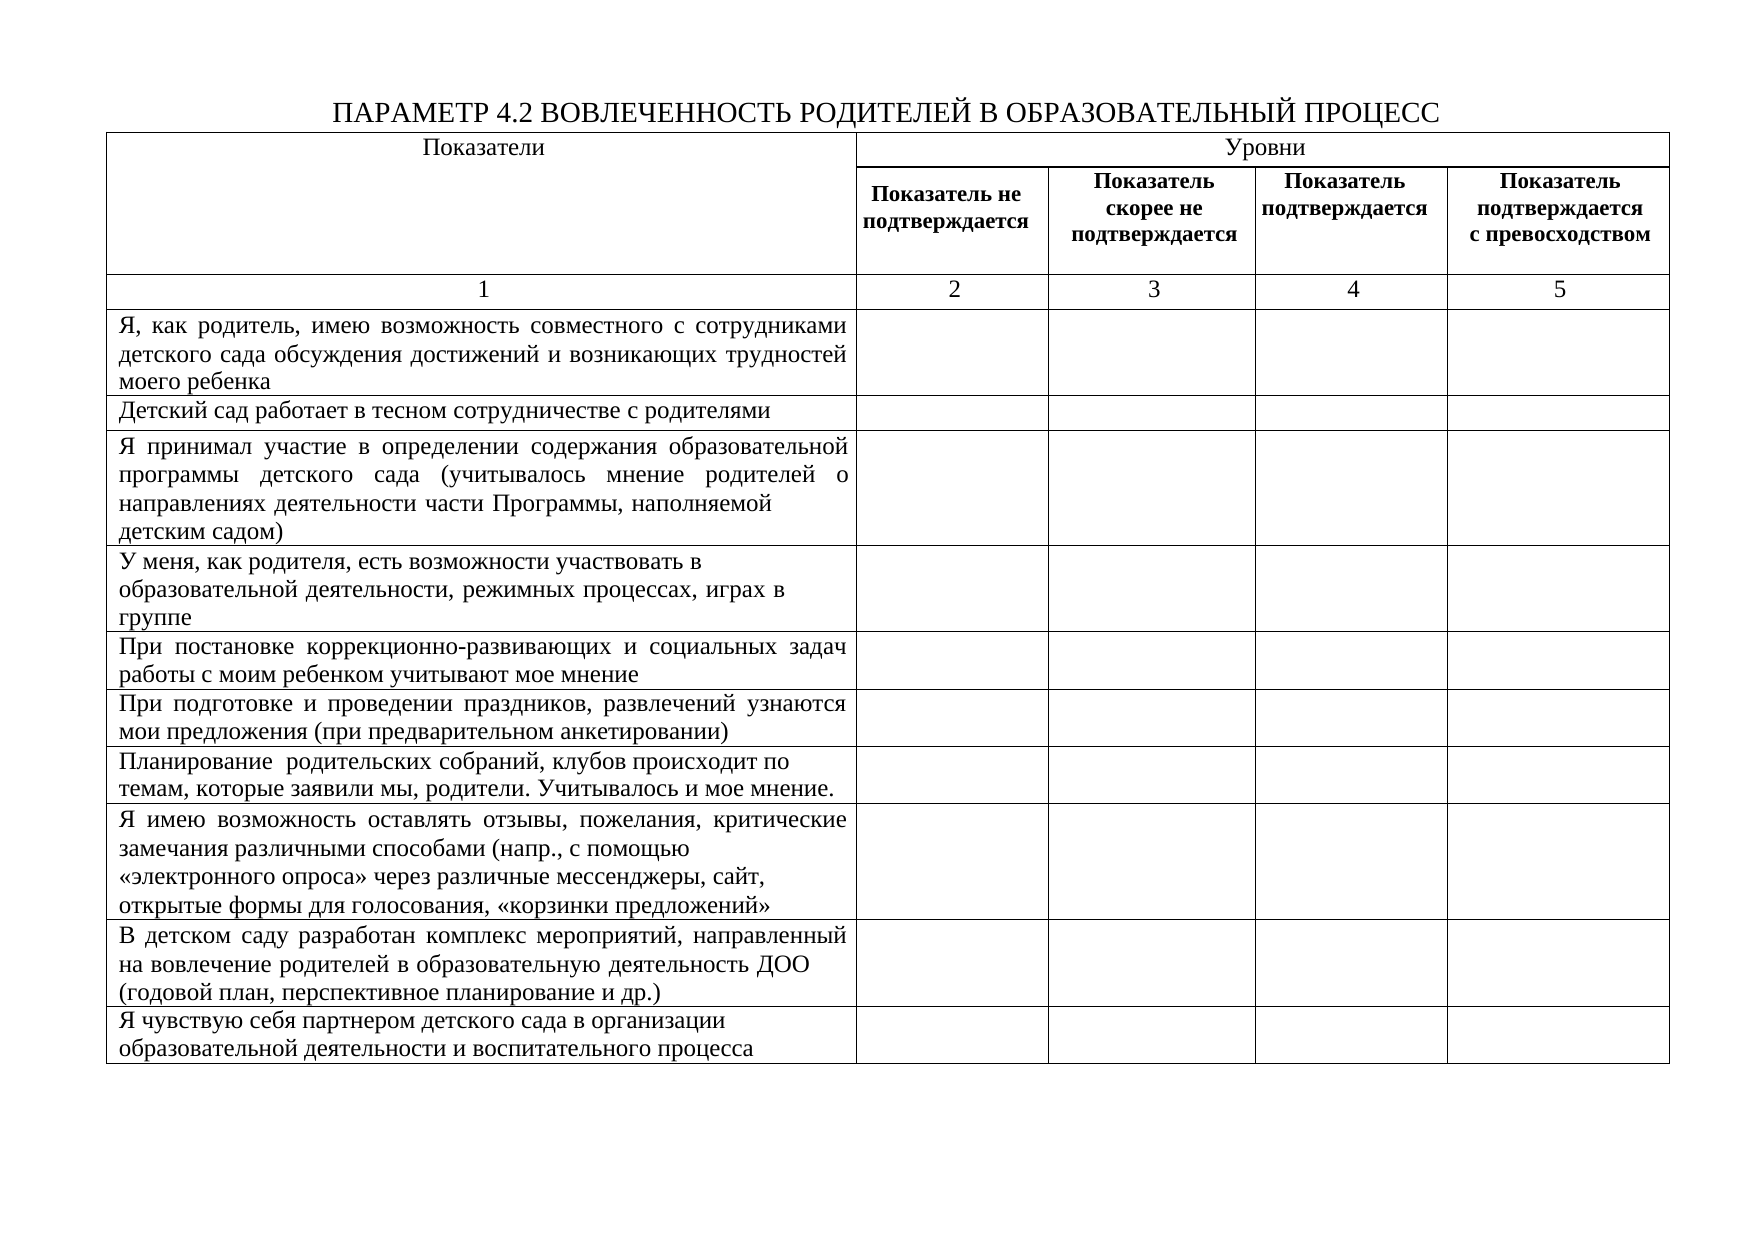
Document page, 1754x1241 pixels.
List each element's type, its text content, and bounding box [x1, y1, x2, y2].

table_cell [857, 546, 1048, 631]
table_cell [857, 396, 1048, 430]
table_cell [1049, 431, 1255, 545]
table_cell [1256, 396, 1447, 430]
table_cell В детском саду разработан комплекс мероприятий, направленный на вовлечение родителей в образовательную деятельность ДОО (годовой план, перспективное планирование и др.) [107, 920, 856, 1006]
table_cell [1256, 310, 1447, 395]
table_cell [857, 632, 1048, 688]
table_cell [1256, 804, 1447, 919]
table_cell [1049, 920, 1255, 1006]
table_cell [1049, 396, 1255, 430]
table_cell При постановке коррекционно-развивающих и социальных задач работы с моим ребенком учитывают мое мнение [107, 632, 856, 688]
table_cell [857, 690, 1048, 746]
table_cell [1448, 431, 1669, 545]
table_cell 5 [1448, 275, 1669, 309]
table_cell [1448, 632, 1669, 688]
table_cell [1049, 310, 1255, 395]
table_header Показатели [107, 133, 856, 274]
table_cell 3 [1049, 275, 1255, 309]
table_cell [1256, 747, 1447, 803]
table_cell [857, 920, 1048, 1006]
table_cell [1448, 1007, 1669, 1063]
table_cell [1448, 396, 1669, 430]
table_cell [1049, 747, 1255, 803]
table_cell [1256, 1007, 1447, 1063]
text ПАРАМЕТР 4.2 ВОВЛЕЧЕННОСТЬ РОДИТЕЛЕЙ В ОБРАЗОВАТЕЛЬНЫЙ ПРОЦЕСС [160, 95, 1612, 128]
table_cell [1049, 546, 1255, 631]
table_cell Я имею возможность оставлять отзывы, пожелания, критические замечания различными способами (напр., с помощью «электронного опроса» через различные мессенджеры, сайт, открытые формы для голосования, «корзинки предложений» [107, 804, 856, 919]
table_cell [1448, 747, 1669, 803]
table_cell 2 [857, 275, 1048, 309]
table_cell При подготовке и проведении праздников, развлечений узнаются мои предложения (при предварительном анкетировании) [107, 690, 856, 746]
table_cell [1049, 804, 1255, 919]
table_header Уровни [857, 133, 1669, 166]
table_cell Детский сад работает в тесном сотрудничестве с родителями [107, 396, 856, 430]
table_cell 1 [107, 275, 856, 309]
table_cell [1448, 690, 1669, 746]
table_cell Планирование родительских собраний, клубов происходит по темам, которые заявили мы, родители. Учитывалось и мое мнение. [107, 747, 856, 803]
table_cell [857, 310, 1048, 395]
table_cell [857, 804, 1048, 919]
table_cell [1256, 431, 1447, 545]
table_cell [1448, 546, 1669, 631]
table_cell [857, 431, 1048, 545]
table_cell [1448, 804, 1669, 919]
table_cell [857, 1007, 1048, 1063]
table_cell [1448, 310, 1669, 395]
table_cell [1256, 690, 1447, 746]
table_cell [1049, 632, 1255, 688]
table_cell Я чувствую себя партнером детского сада в организации образовательной деятельности и воспитательного процесса [107, 1007, 856, 1063]
table_cell [1049, 1007, 1255, 1063]
table_cell Показатель скорее не подтверждается [1049, 168, 1255, 274]
table_cell Показатель подтверждается с превосходством [1448, 168, 1669, 274]
table_cell Я принимал участие в определении содержания образовательной программы детского сада (учитывалось мнение родителей о направлениях деятельности части Программы, наполняемой детским садом) [107, 431, 856, 545]
table_cell 4 [1256, 275, 1447, 309]
table_cell [1256, 546, 1447, 631]
table_cell [1448, 920, 1669, 1006]
table_cell [1049, 690, 1255, 746]
table_cell Показатель подтверждается [1256, 168, 1447, 274]
table_cell У меня, как родителя, есть возможности участвовать в образовательной деятельности, режимных процессах, играх в группе [107, 546, 856, 631]
table_cell [1256, 632, 1447, 688]
table_cell [1256, 920, 1447, 1006]
table_cell [857, 747, 1048, 803]
table_cell Я, как родитель, имею возможность совместного с сотрудниками детского сада обсуждения достижений и возникающих трудностей моего ребенка [107, 310, 856, 395]
table_cell Показатель не подтверждается [857, 168, 1048, 274]
